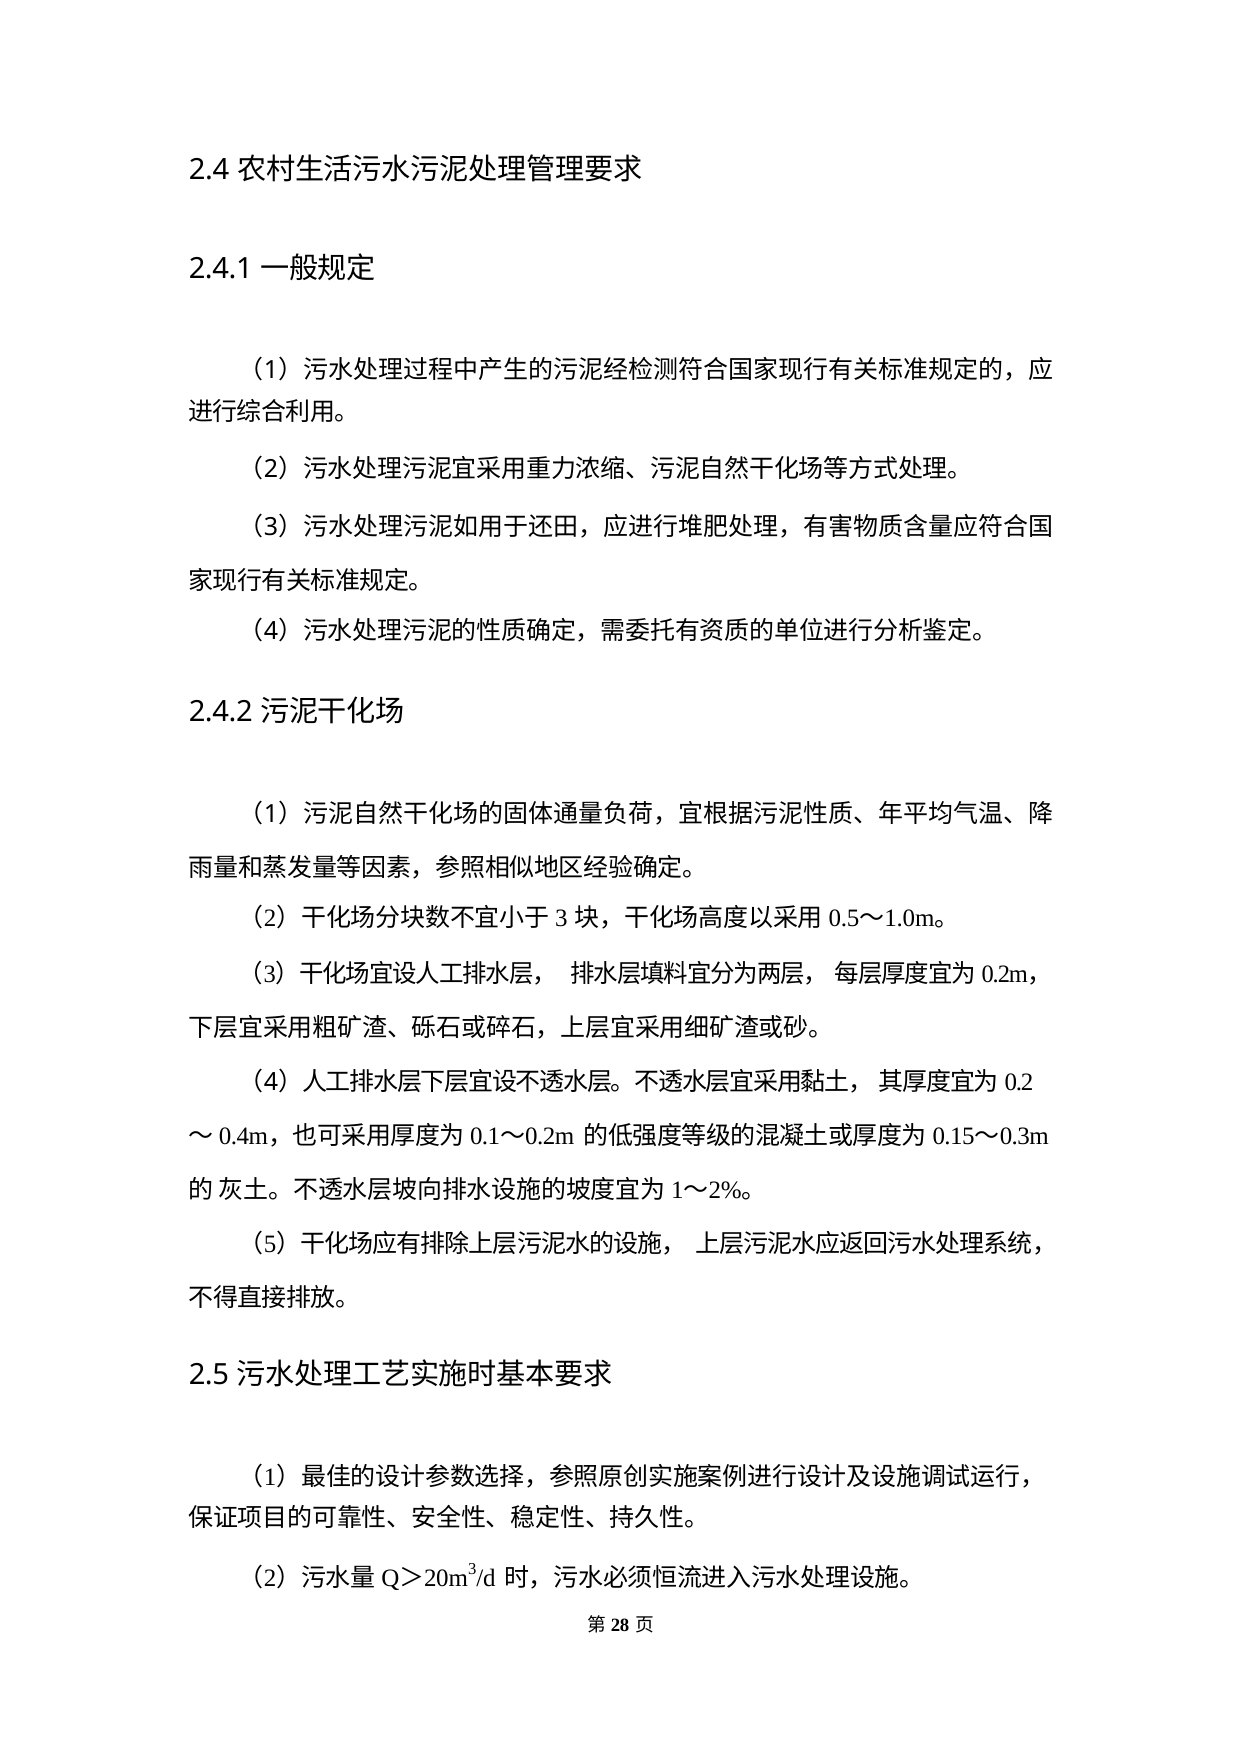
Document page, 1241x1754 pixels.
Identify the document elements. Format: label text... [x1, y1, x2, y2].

text （2）污水处理污泥宜采用重力浓缩、污泥自然干化场等方式处理。 [186, 456, 1060, 483]
text （4）污水处理污泥的性质确定，需委托有资质的单位进行分析鉴定。 [186, 615, 1060, 645]
text （3）干化场宜设人工排水层， 排水层填料宜分为两层， 每层厚度宜为 0.2m， 下层宜采用粗矿渣、砾石或碎石，上层宜采用细矿渣或砂。 [188, 953, 1060, 1043]
text 2.5 污水处理工艺实施时基本要求 [186, 1358, 1060, 1391]
text 2.4.1 一般规定 [186, 252, 1060, 284]
text 2.4 农村生活污水污泥处理管理要求 [186, 154, 1060, 186]
text （2）干化场分块数不宜小于 3 块，干化场高度以采用 0.5～1.0m。 [186, 902, 1060, 932]
text 2.4.2 污泥干化场 [186, 696, 1060, 728]
text （5）干化场应有排除上层污泥水的设施， 上层污泥水应返回污水处理系统， 不得直接排放。 [188, 1223, 1060, 1313]
text （4）人工排水层下层宜设不透水层。不透水层宜采用黏土， 其厚度宜为 0.2～ 0.4m，也可采用厚度为 0.1～0.2m 的低强度等级的混凝土或厚度为 0.15～0.3m 的 灰土。不透水层坡向排水设施的坡度宜为 1～2%。 [188, 1061, 1053, 1205]
text （2）污水量 Q＞20m3/d 时，污水必须恒流进入污水处理设施。 [186, 1558, 1060, 1593]
text （3）污水处理污泥如用于还田，应进行堆肥处理，有害物质含量应符合国 家现行有关标准规定。 [188, 507, 1053, 597]
text （1）污泥自然干化场的固体通量负荷，宜根据污泥性质、年平均气温、降 雨量和蒸发量等因素，参照相似地区经验确定。 [188, 793, 1053, 884]
text （1）污水处理过程中产生的污泥经检测符合国家现行有关标准规定的，应 进行综合利用。 [188, 350, 1053, 427]
text （1）最佳的设计参数选择，参照原创实施案例进行设计及设施调试运行， 保证项目的可靠性、安全性、稳定性、持久性。 [188, 1456, 1048, 1533]
